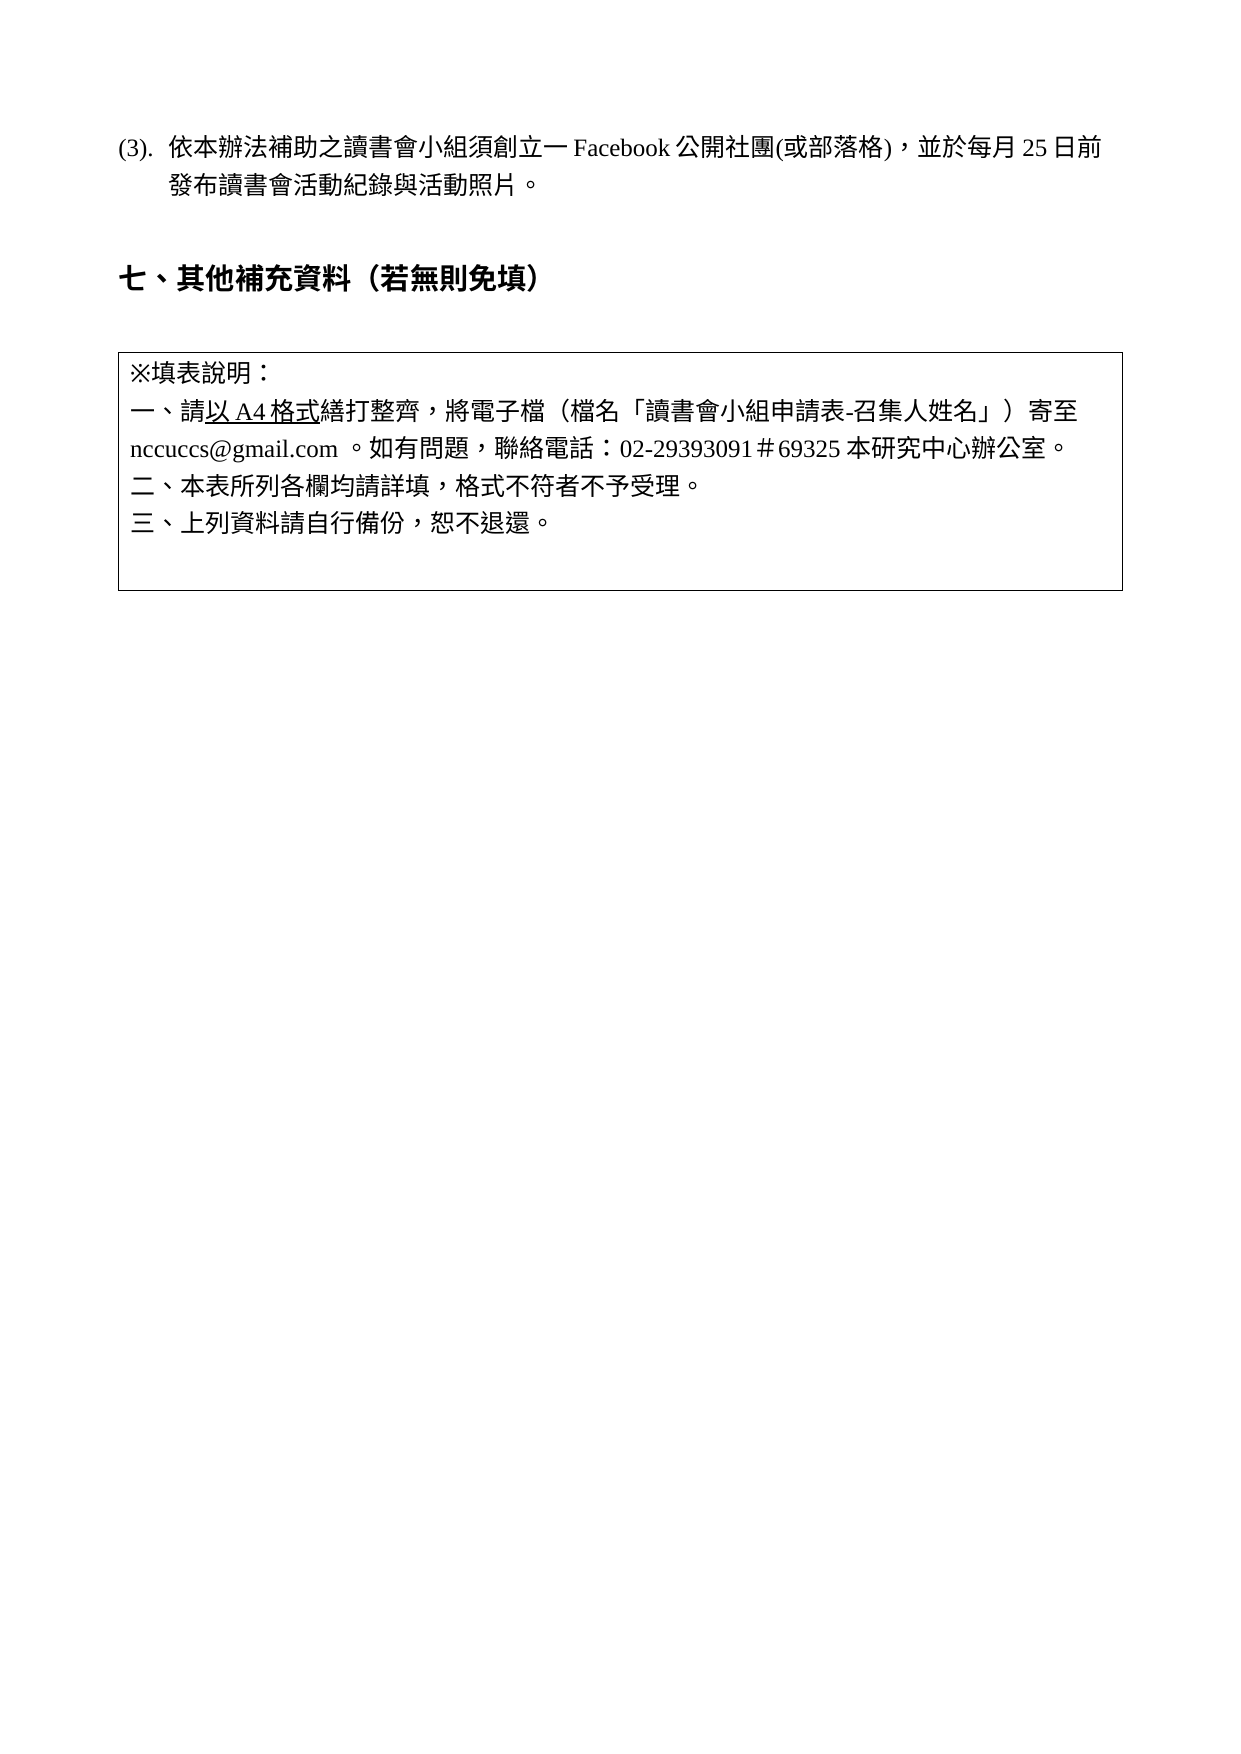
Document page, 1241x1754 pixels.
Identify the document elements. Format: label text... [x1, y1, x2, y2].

list 依本辦法補助之讀書會小組須創立一Facebook公開社團(或部落格)，並於每月25日前發布讀書會活動紀錄與活動照片。 [118, 127, 1122, 202]
text 七、其他補充資料（若無則免填） [118, 239, 1122, 314]
table_header ※填表說明： 一、請以A4格式繕打整齊，將電子檔（檔名「讀書會小組申請表-召集人姓名」）寄至nccuccs@gmail.com 。如有問題，聯絡電話：02-29393091＃69325 本研究中心辦公室。 二、本表所列各欄均請詳填，格式不符者不予受理。 三、上列資料請自行備份，恕不退還。 [119, 353, 1122, 589]
